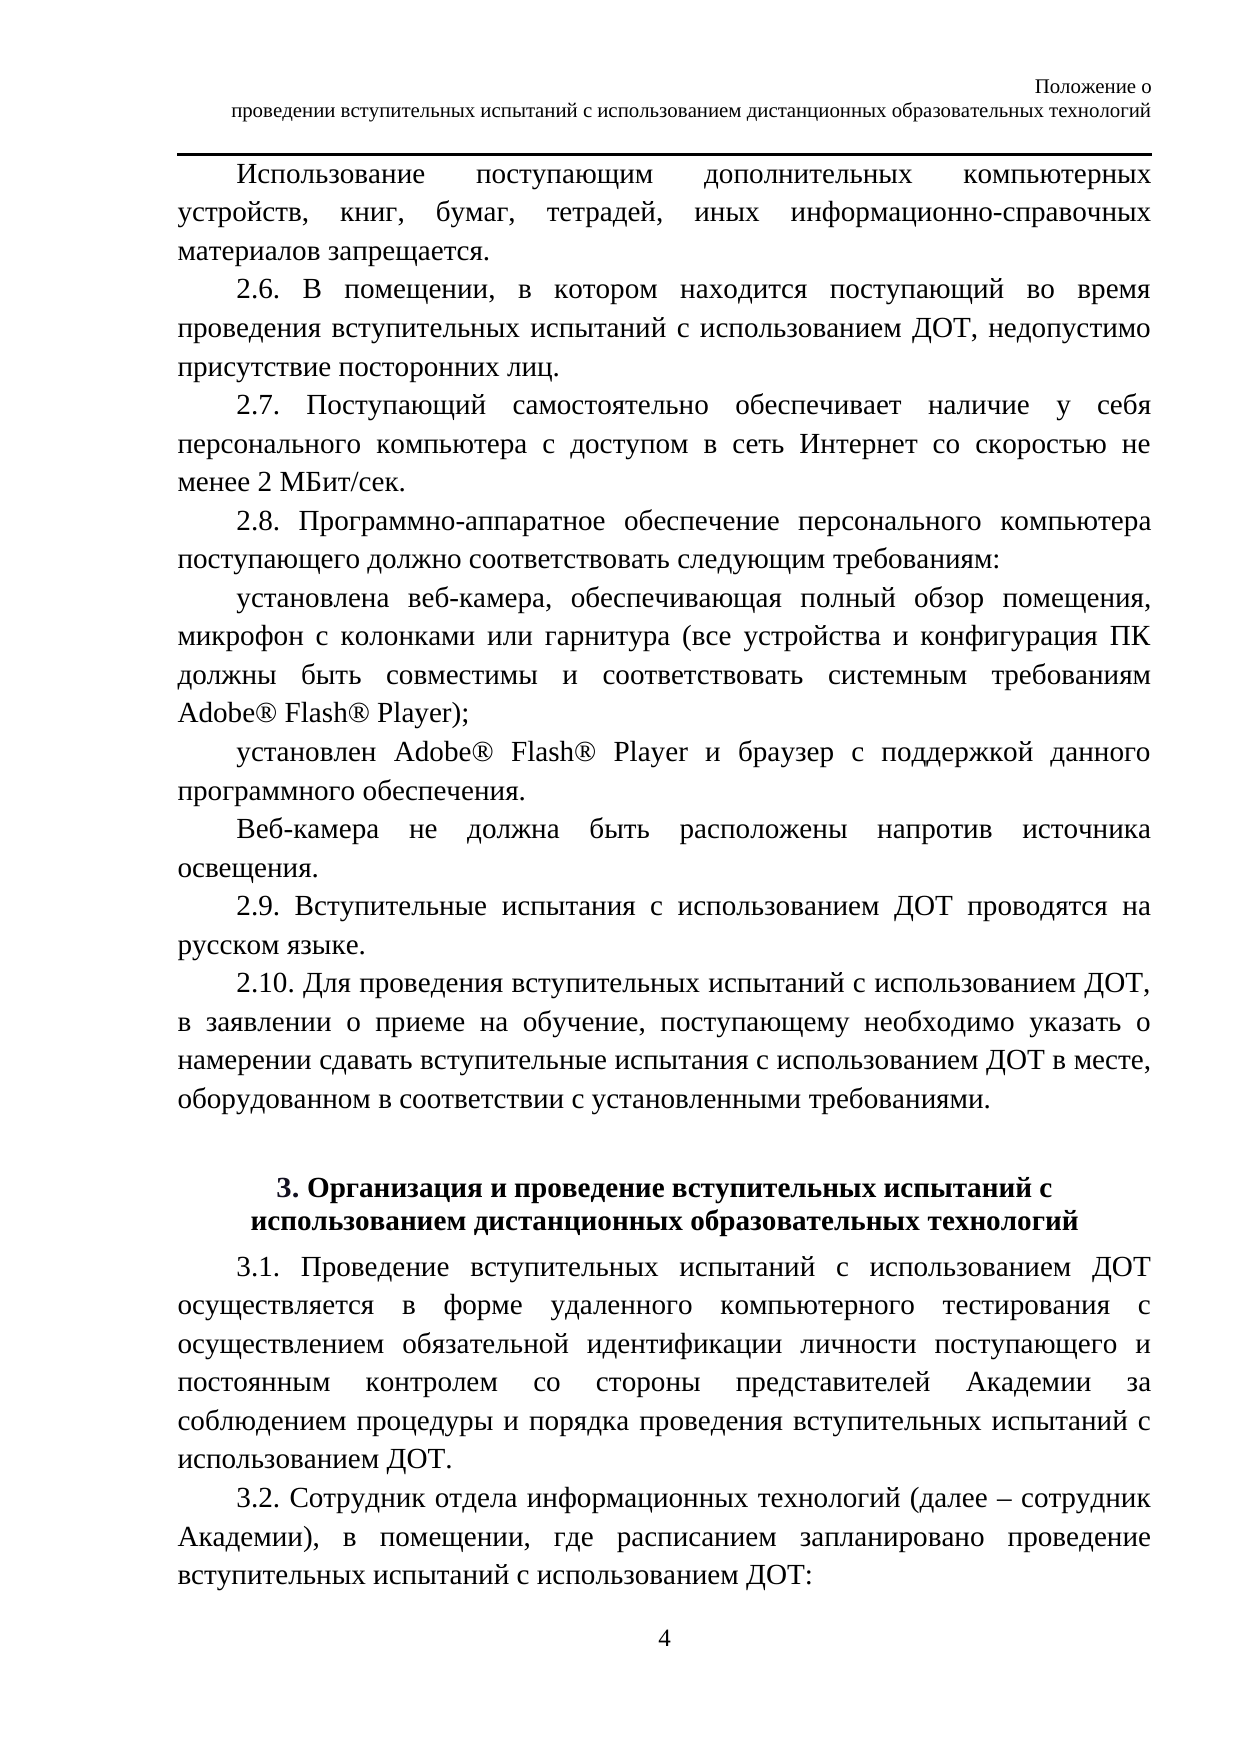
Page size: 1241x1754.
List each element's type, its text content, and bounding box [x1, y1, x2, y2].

text установлена веб-камера, обеспечивающая полный обзор помещения, микрофон с колонками или гарнитура (все устройства и конфигурация ПК должны быть совместимы и соответствовать системным требованиям Adobe® Flash® Player); [177, 580, 1152, 729]
text 2.8. Программно-аппаратное обеспечение персонального компьютера поступающего должно соответствовать следующим требованиям: [177, 503, 1152, 575]
text Использование поступающим дополнительных компьютерных устройств, книг, бумаг, тетрадей, иных информационно-справочных материалов запрещается. [177, 156, 1152, 267]
text 2.10. Для проведения вступительных испытаний с использованием ДОТ, в заявлении о приеме на обучение, поступающему необходимо указать о намерении сдавать вступительные испытания с использованием ДОТ в месте, оборудованном в соответствии с установленными требованиями. [177, 965, 1152, 1114]
text 3.2. Сотрудник отдела информационных технологий (далее – сотрудник Академии), в помещении, где расписанием запланировано проведение вступительных испытаний с использованием ДОТ: [177, 1480, 1152, 1591]
text 2.6. В помещении, в котором находится поступающий во время проведения вступительных испытаний с использованием ДОТ, недопустимо присутствие посторонних лиц. [177, 272, 1152, 382]
text 3.1. Проведение вступительных испытаний с использованием ДОТ осуществляется в форме удаленного компьютерного тестирования с осуществлением обязательной идентификации личности поступающего и постоянным контролем со стороны представителей Академии за соблюдением процедуры и порядка проведения вступительных испытаний с использованием ДОТ. [177, 1249, 1152, 1475]
text 3. Организация и проведение вступительных испытаний с использованием дистанционных образовательных технологий [177, 1170, 1152, 1237]
text установлен Adobe® Flash® Player и браузер с поддержкой данного программного обеспечения. [177, 734, 1152, 806]
text 2.9. Вступительные испытания с использованием ДОТ проводятся на русском языке. [177, 888, 1152, 960]
text 2.7. Поступающий самостоятельно обеспечивает наличие у себя персонального компьютера с доступом в сеть Интернет со скоростью не менее 2 МБит/сек. [177, 387, 1152, 498]
text Веб-камера не должна быть расположены напротив источника освещения. [177, 811, 1152, 883]
